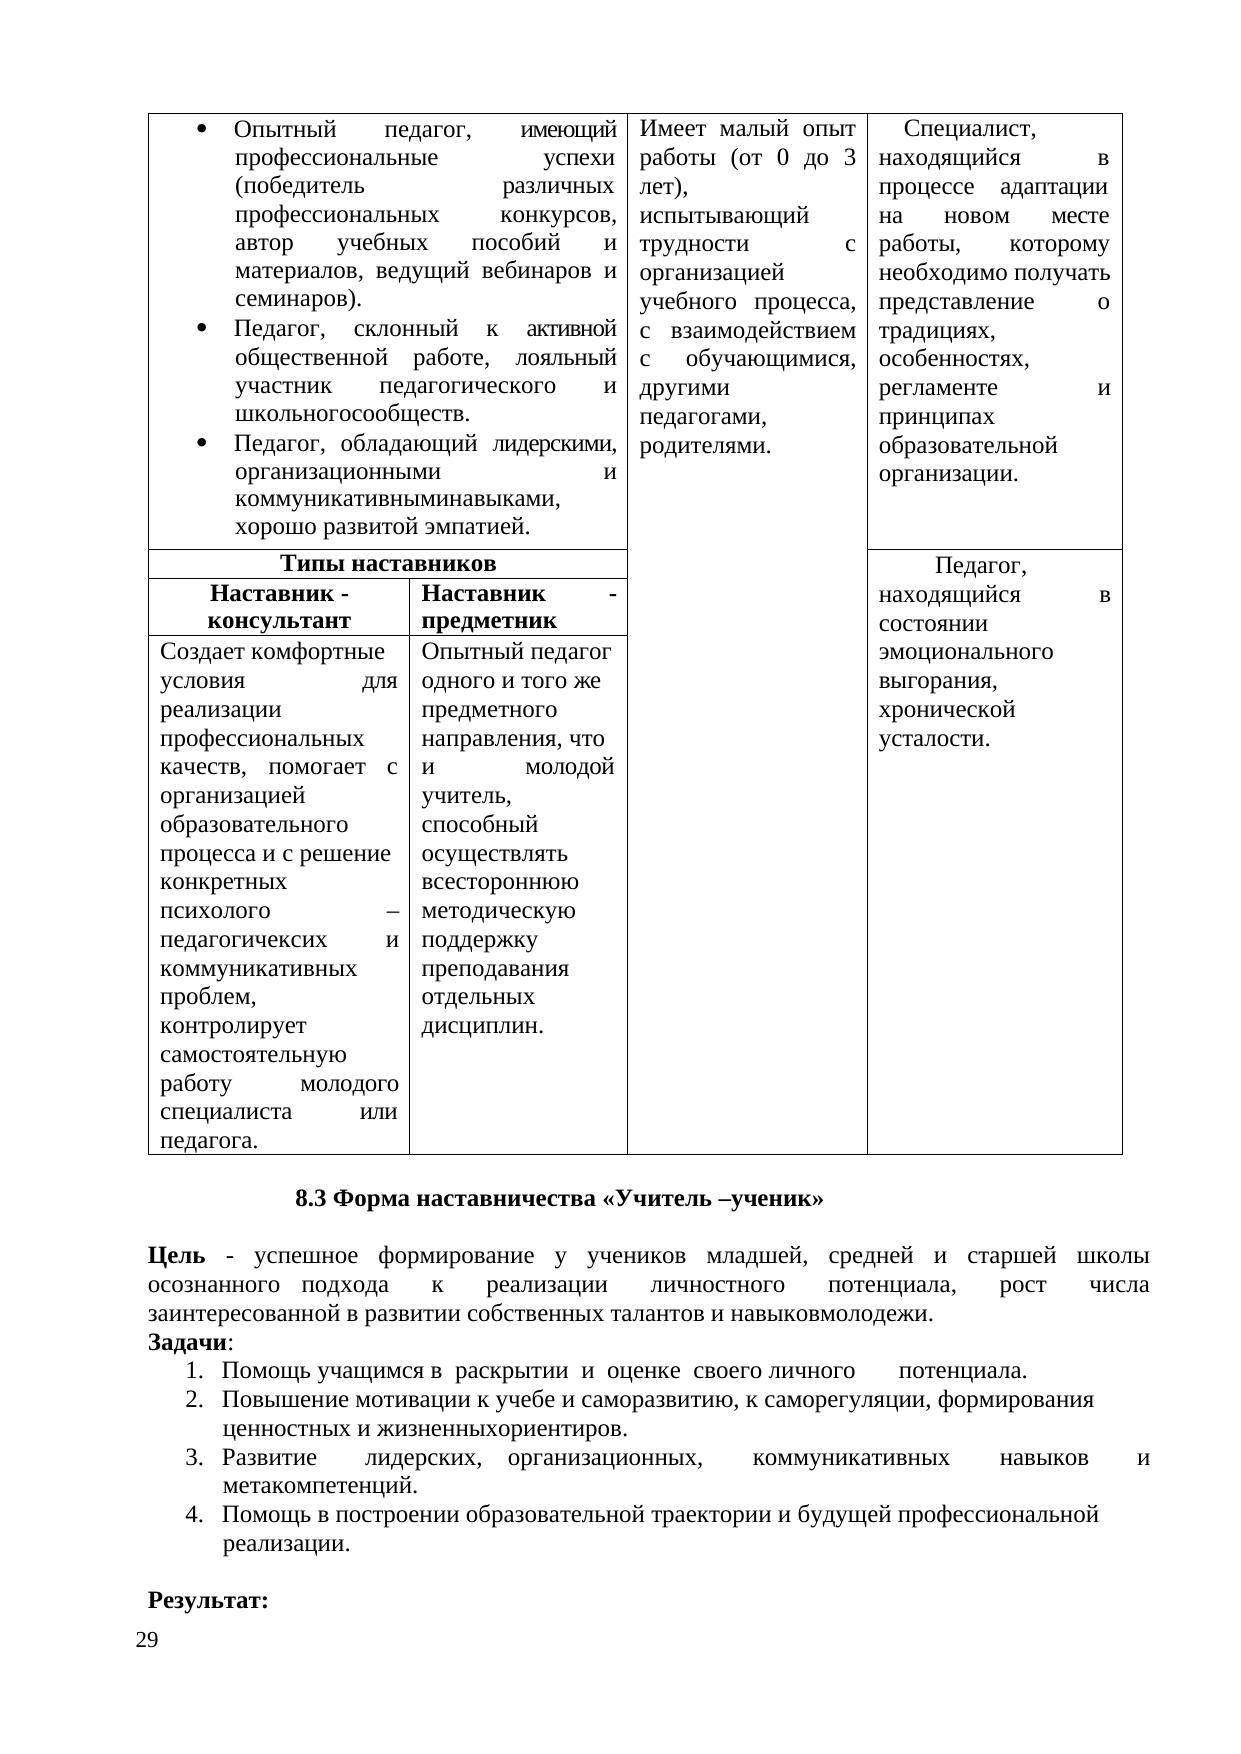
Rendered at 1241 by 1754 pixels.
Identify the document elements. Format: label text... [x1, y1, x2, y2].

text Цель - успешное формирование у учеников младшей, средней и старшей школы осознанного подхода к реализации личностного потенциала, рост числа заинтересованной в развитии собственных талантов и навыковмолодежи. [148, 1240, 1151, 1327]
table_cell Наставник - консультант [149, 579, 409, 635]
list Повышение мотивации к учебе и саморазвитию, к саморегуляции, формирования ценностных и жизненныхориентиров. [185, 1384, 1150, 1442]
subtitle Результат: [148, 1586, 1176, 1614]
table_cell Опытный педагог одного и того же предметного направления, что и молодой учитель, способный осуществлять всестороннюю методическую поддержку преподавания отдельных дисциплин. [410, 636, 627, 1154]
subtitle Задачи: [148, 1327, 1176, 1355]
table_cell Создает комфортные условия для реализации профессиональных качеств, помогает с организацией образовательного процесса и с решение конкретных психолого – педагогичексих и коммуникативных проблем, контролирует самостоятельную работу молодого специалиста или педагога. [149, 636, 409, 1154]
table_cell Специалист, находящийся в процессе адаптации на новом месте работы, которому необходимо получать представление о традициях, особенностях, регламенте и принципах образовательной организации. [868, 114, 1122, 549]
table_cell Педагог, находящийся в состоянии эмоционального выгорания, хронической усталости. [868, 550, 1122, 1154]
list Помощь в построении образовательной траектории и будущей профессиональной реализации. [185, 1499, 1150, 1557]
table_cell Наставник - предметник [410, 579, 627, 635]
table_cell Типы наставников [149, 550, 627, 578]
list Форма наставничества «Учитель –ученик» [295, 1183, 1176, 1212]
table_cell Имеет малый опыт работы (от 0 до 3 лет), испытывающий трудности с организацией учебного процесса, с взаимодействием с обучающимися, другими педагогами, родителями. [628, 114, 867, 1154]
list Развитие лидерских, организационных, коммуникативных навыков и метакомпетенций. [185, 1442, 1151, 1499]
list Помощь учащимся в раскрытии и оценке своего личного потенциала. [185, 1355, 1176, 1384]
table_cell Опытный педагог, имеющий профессиональные успехи (победитель различных профессиональных конкурсов, автор учебных пособий и материалов, ведущий вебинаров и семинаров). Педагог, склонный к активной общественной работе, лояльный участник педагогического и школьногосообществ. Педагог, обладающий лидерскими, организационными и коммуникативныминавыками, хорошо развитой эмпатией. [149, 114, 627, 549]
